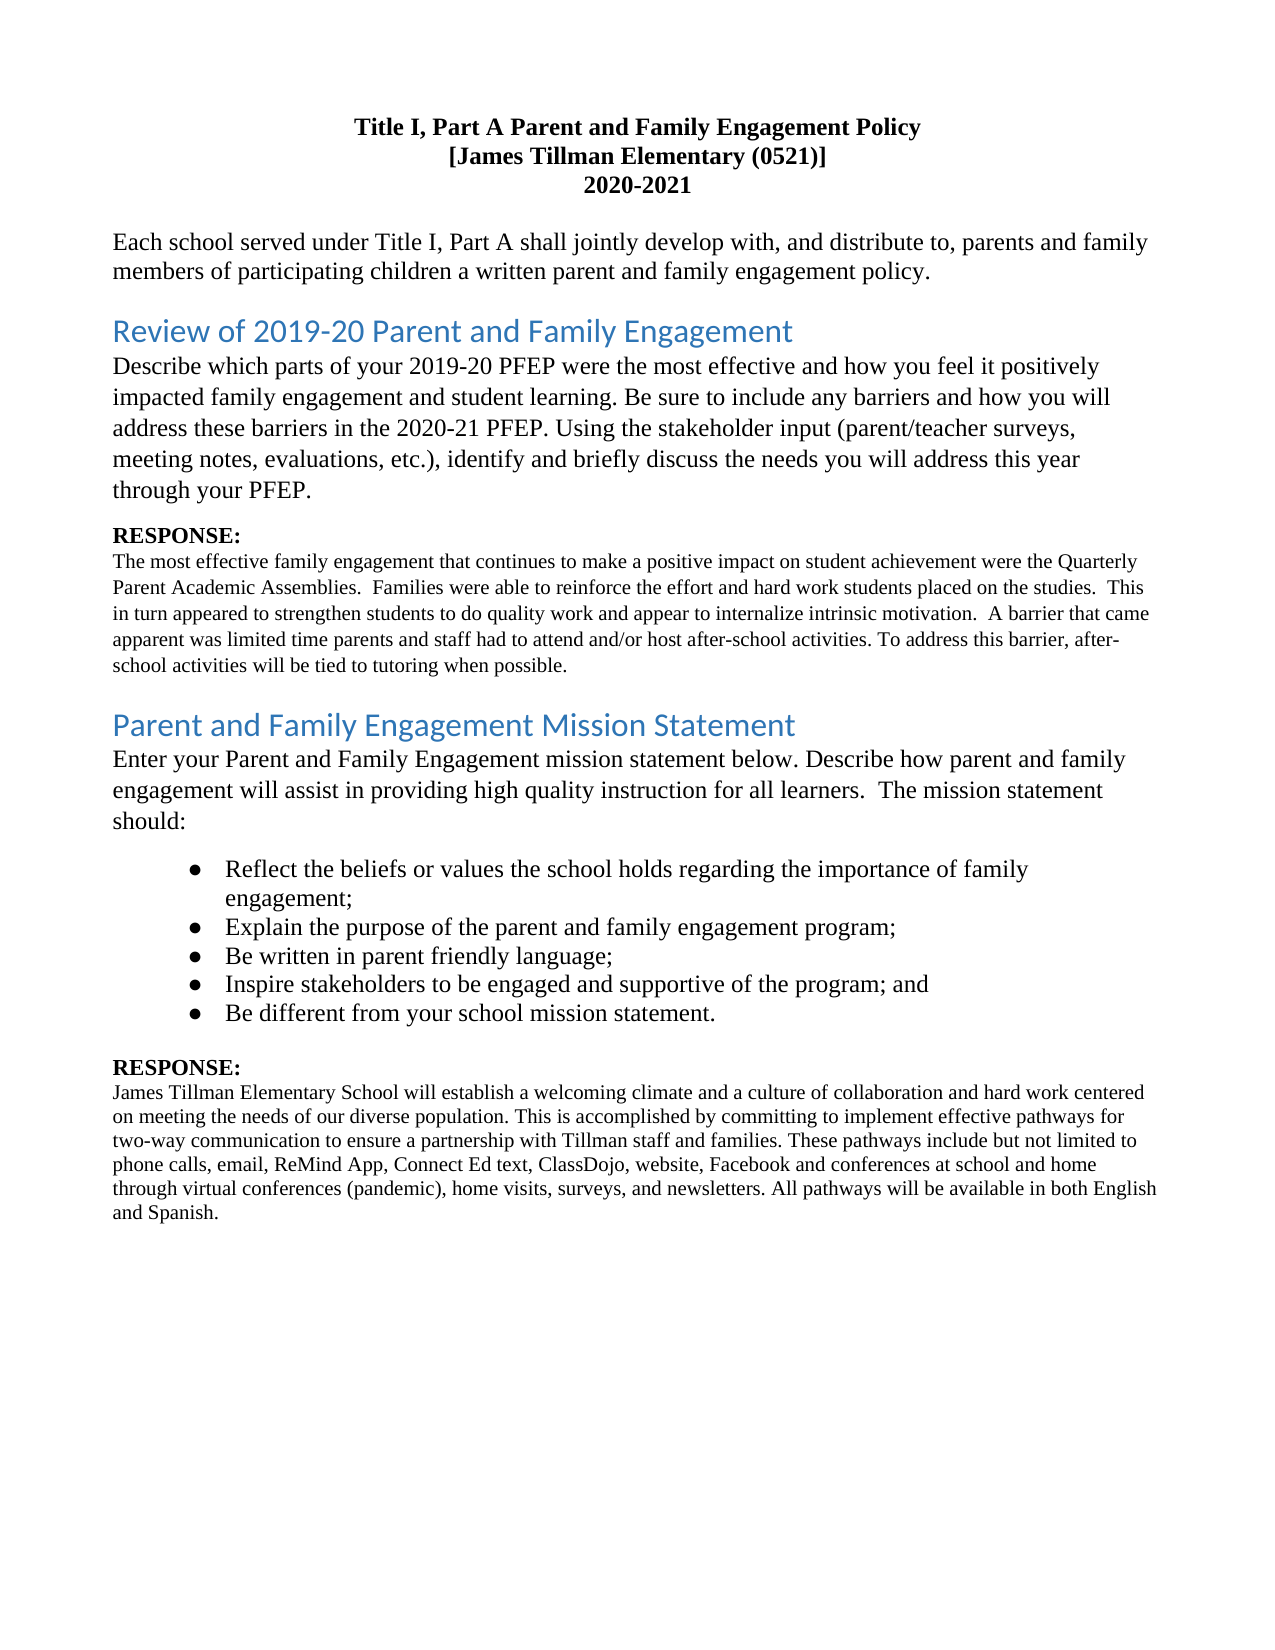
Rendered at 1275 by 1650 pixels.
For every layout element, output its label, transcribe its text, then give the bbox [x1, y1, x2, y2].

list Be different from your school mission statement. [187, 998, 1162, 1027]
subtitle Review of 2019-20 Parent and Family Engagement [112, 310, 1162, 351]
list Explain the purpose of the parent and family engagement program; [187, 912, 1162, 941]
text RESPONSE: [112, 1053, 1162, 1080]
list Reflect the beliefs or values the school holds regarding the importance of family engagement; [187, 854, 1162, 912]
text Describe which parts of your 2019-20 PFEP were the most effective and how you feel it positively impacted family engagement and student learning. Be sure to include any barriers and how you will address these barriers in the 2020-21 PFEP. Using the stakeholder input (parent/teacher surveys, meeting notes, evaluations, etc.), identify and briefly discuss the needs you will address this year through your PFEP. [112, 351, 1162, 504]
text [James Tillman Elementary (0521)] [112, 141, 1162, 170]
list Be written in parent friendly language; [187, 941, 1162, 969]
subtitle Parent and Family Engagement Mission Statement [112, 704, 1162, 744]
text Title I, Part A Parent and Family Engagement Policy [112, 112, 1162, 141]
list Inspire stakeholders to be engaged and supportive of the program; and [187, 969, 1162, 998]
text Each school served under Title I, Part A shall jointly develop with, and distribute to, parents and family members of participating children a written parent and family engagement policy. [112, 227, 1162, 285]
text RESPONSE: [112, 523, 1162, 549]
text James Tillman Elementary School will establish a welcoming climate and a culture of collaboration and hard work centered on meeting the needs of our diverse population. This is accomplished by committing to implement effective pathways for two-way communication to ensure a partnership with Tillman staff and families. These pathways include but not limited to phone calls, email, ReMind App, Connect Ed text, ClassDojo, website, Facebook and conferences at school and home through virtual conferences (pandemic), home visits, surveys, and newsletters. All pathways will be available in both English and Spanish. [112, 1080, 1162, 1224]
text The most effective family engagement that continues to make a positive impact on student achievement were the Quarterly Parent Academic Assemblies. Families were able to reinforce the effort and hard work students placed on the studies. This in turn appeared to strengthen students to do quality work and appear to internalize intrinsic motivation. A barrier that came apparent was limited time parents and staff had to attend and/or host after-school activities. To address this barrier, after-school activities will be tied to tutoring when possible. [112, 549, 1162, 677]
text 2020-2021 [112, 170, 1162, 199]
text Enter your Parent and Family Engagement mission statement below. Describe how parent and family engagement will assist in providing high quality instruction for all learners. The mission statement should: [112, 744, 1162, 835]
